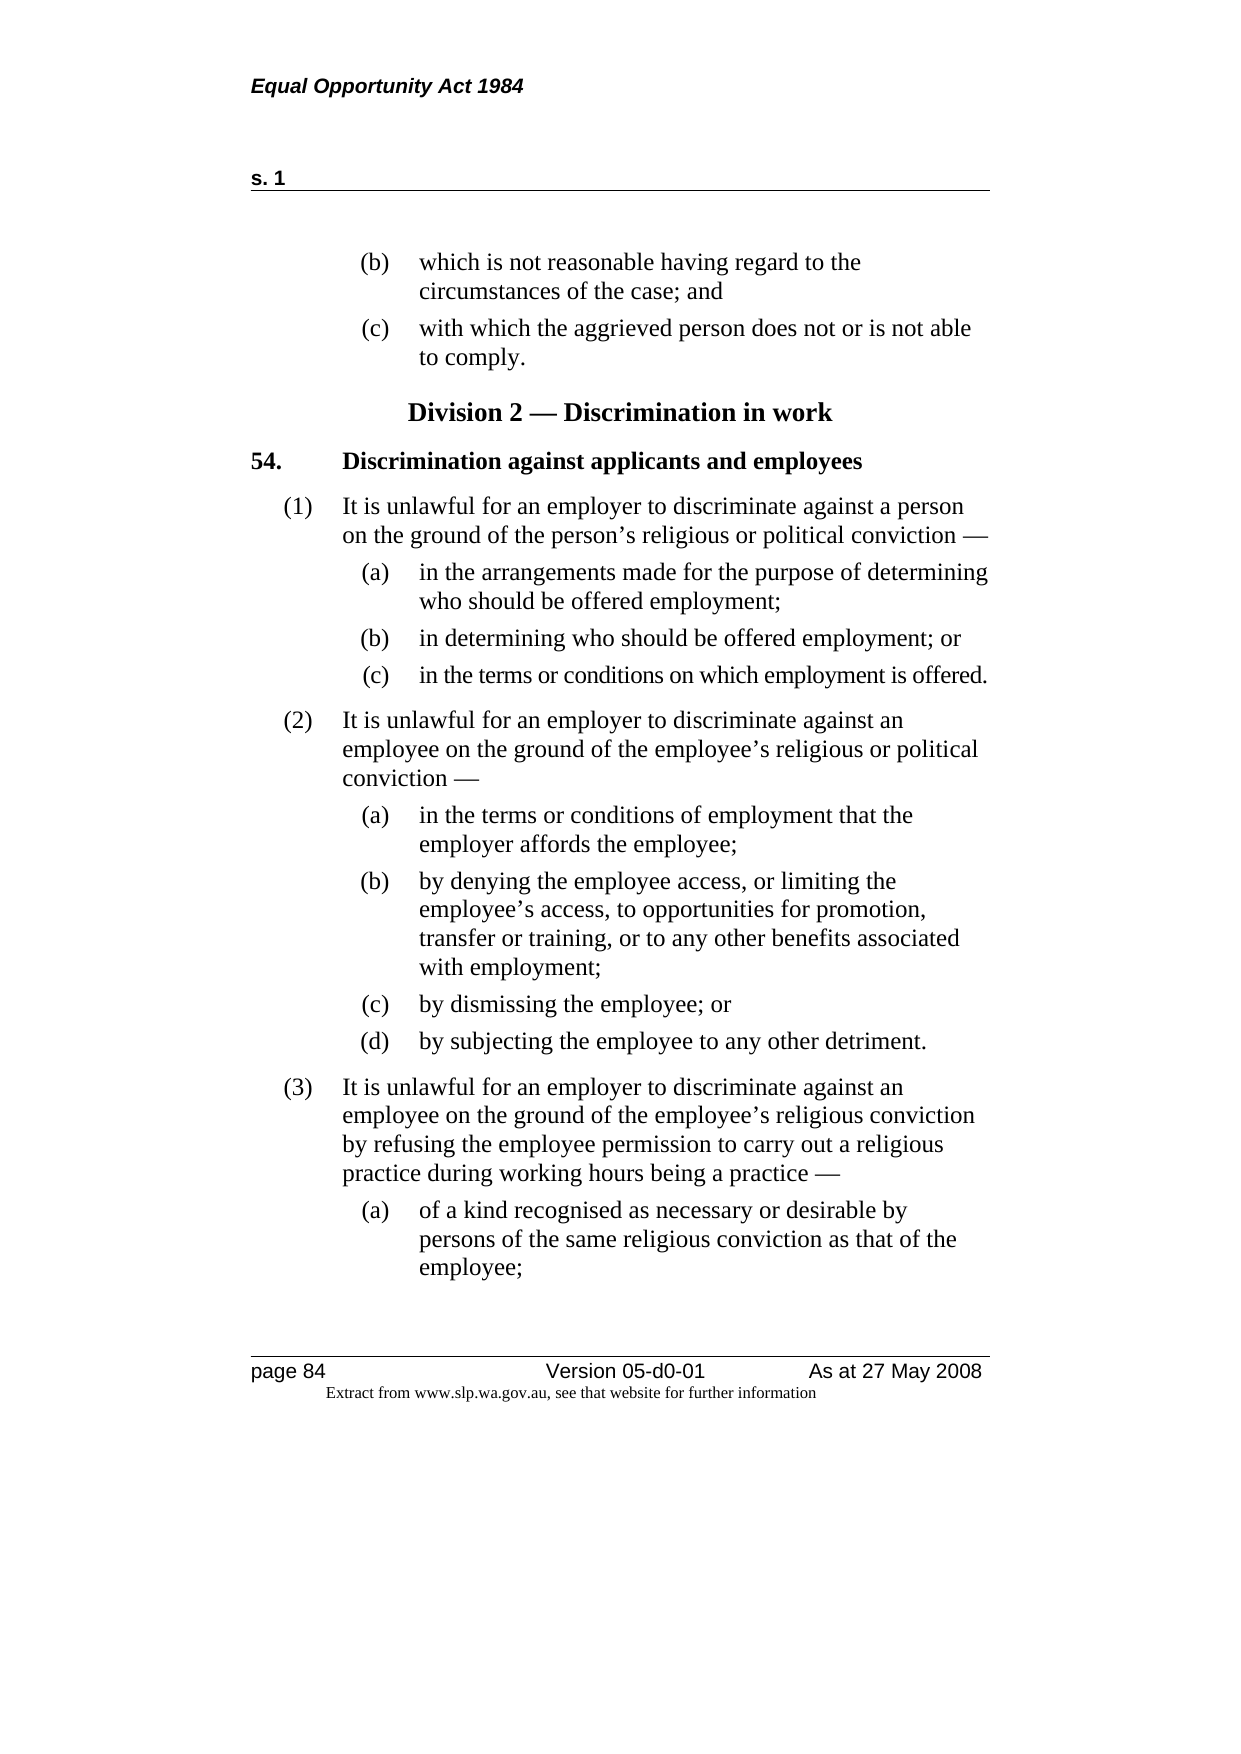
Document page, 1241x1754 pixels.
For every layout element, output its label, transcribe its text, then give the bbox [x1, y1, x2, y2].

text (c) with which the aggrieved person does not or is not able to comply. [251, 313, 990, 371]
text (2) It is unlawful for an employer to discriminate against an employee on the ground of the employee’s religious or political conviction — [251, 705, 990, 792]
text (b) which is not reasonable having regard to the circumstances of the case; and [251, 247, 990, 305]
text (c) in the terms or conditions on which employment is offered. [251, 660, 990, 689]
text (c) by dismissing the employee; or [251, 989, 990, 1018]
text (a) in the terms or conditions of employment that the employer affords the employee; [251, 800, 990, 857]
text (d) by subjecting the employee to any other detriment. [251, 1026, 990, 1055]
text (b) by denying the employee access, or limiting the employee’s access, to opportunities for promotion, transfer or training, or to any other benefits associated with employment; [251, 866, 990, 981]
text (a) in the arrangements made for the purpose of determining who should be offered employment; [251, 557, 990, 614]
text (1) It is unlawful for an employer to discriminate against a person on the ground of the person’s religious or political conviction — [251, 491, 990, 549]
text (b) in determining who should be offered employment; or [251, 623, 990, 652]
subtitle 54. Discrimination against applicants and employees [251, 446, 990, 474]
subtitle Division 2 — Discrimination in work [251, 396, 990, 427]
text (a) of a kind recognised as necessary or desirable by persons of the same religious conviction as that of the employee; [251, 1195, 990, 1281]
text (3) It is unlawful for an employer to discriminate against an employee on the ground of the employee’s religious conviction by refusing the employee permission to carry out a religious practice during working hours being a practice — [251, 1072, 990, 1187]
